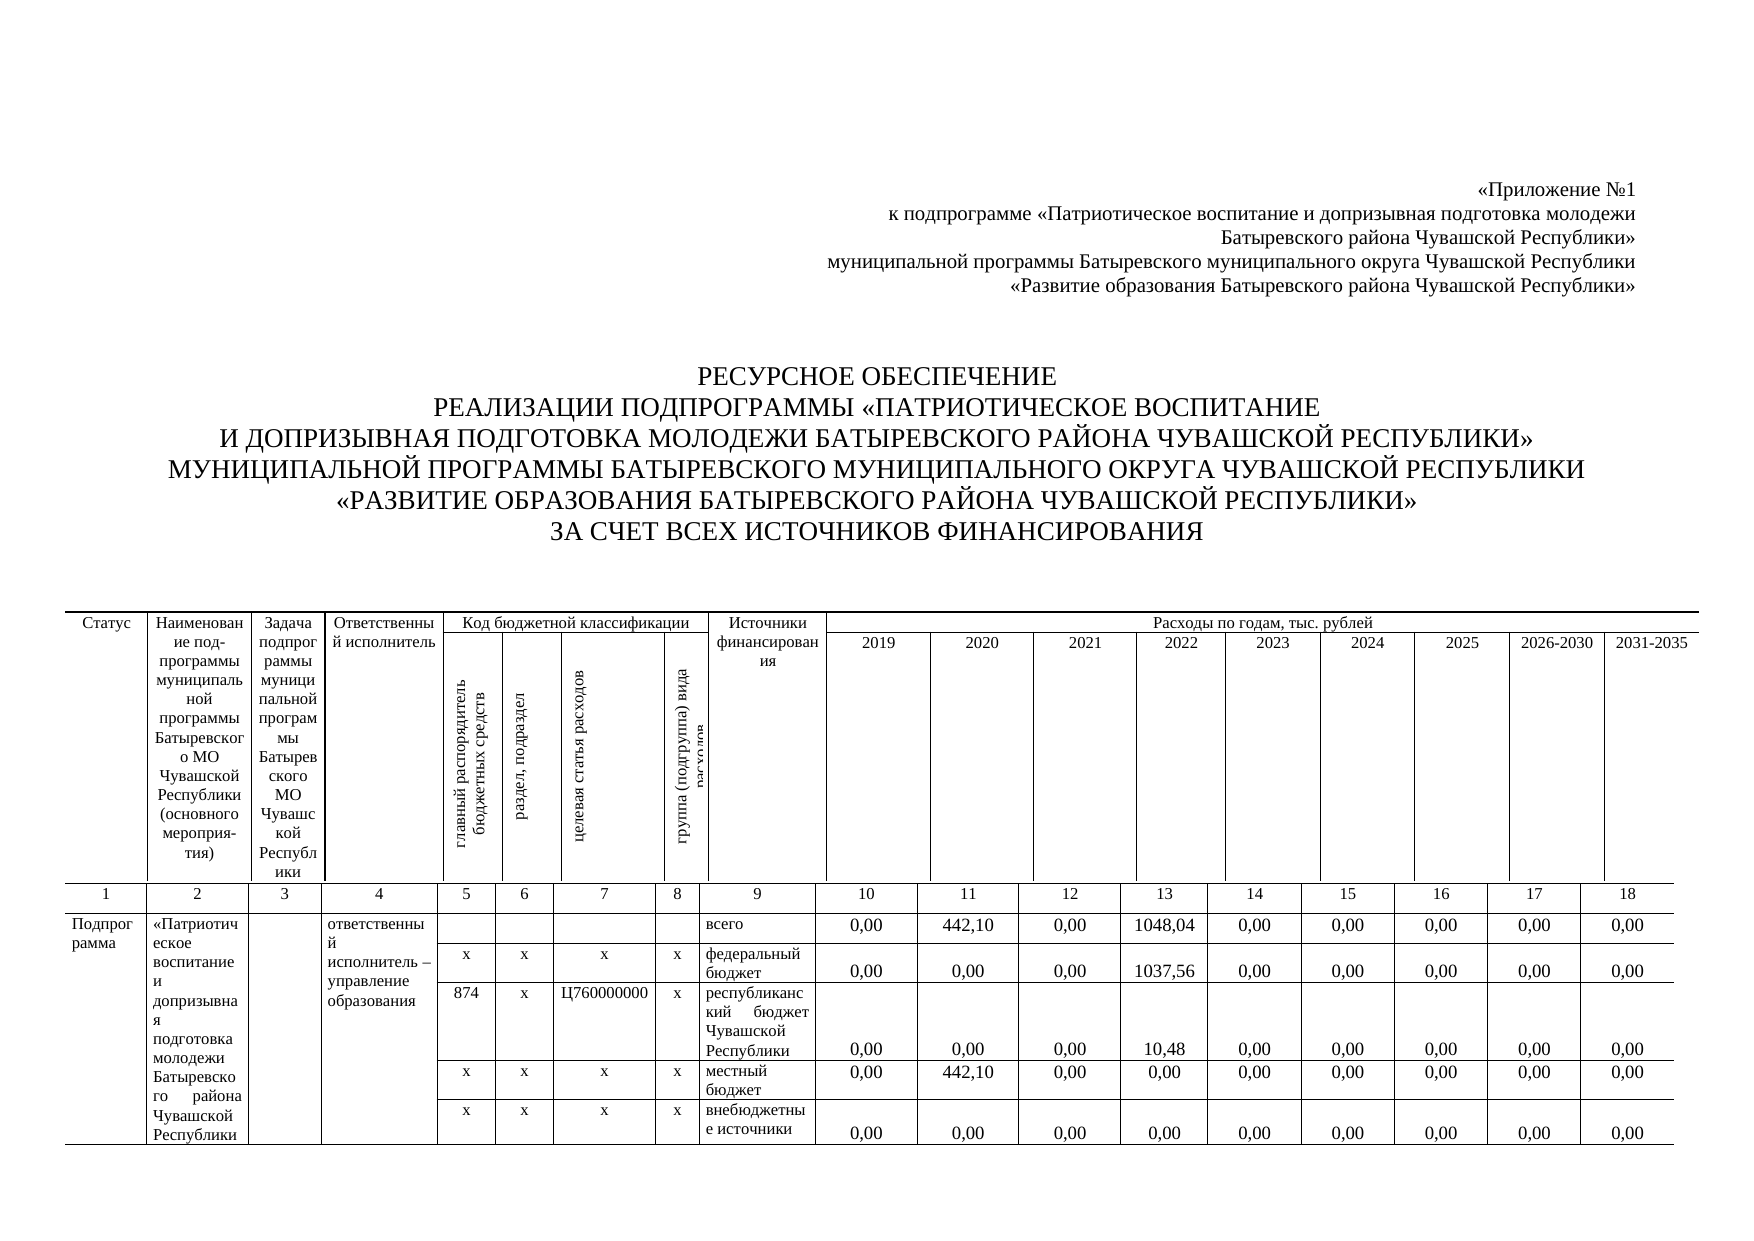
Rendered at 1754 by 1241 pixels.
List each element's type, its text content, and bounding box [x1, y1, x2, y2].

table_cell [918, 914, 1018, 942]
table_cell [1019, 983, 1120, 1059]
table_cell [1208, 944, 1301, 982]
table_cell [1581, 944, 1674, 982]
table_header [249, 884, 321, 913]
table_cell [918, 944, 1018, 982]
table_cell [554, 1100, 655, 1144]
text РЕСУРСНОЕ ОБЕСПЕЧЕНИЕ [118, 360, 1636, 391]
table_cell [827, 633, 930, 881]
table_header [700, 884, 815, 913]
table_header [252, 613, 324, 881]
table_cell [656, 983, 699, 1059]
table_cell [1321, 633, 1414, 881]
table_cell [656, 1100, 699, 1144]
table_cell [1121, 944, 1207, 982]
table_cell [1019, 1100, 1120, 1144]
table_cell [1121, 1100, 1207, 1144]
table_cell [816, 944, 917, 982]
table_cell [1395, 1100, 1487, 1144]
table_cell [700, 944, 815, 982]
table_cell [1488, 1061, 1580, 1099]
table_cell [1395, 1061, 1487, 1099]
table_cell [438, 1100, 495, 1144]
text Батыревского района Чувашской Республики» [118, 225, 1636, 249]
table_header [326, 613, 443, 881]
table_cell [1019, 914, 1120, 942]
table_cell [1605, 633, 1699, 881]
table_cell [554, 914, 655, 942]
text к подпрограмме «Патриотическое воспитание и допризывная подготовка молодежи [118, 201, 1636, 225]
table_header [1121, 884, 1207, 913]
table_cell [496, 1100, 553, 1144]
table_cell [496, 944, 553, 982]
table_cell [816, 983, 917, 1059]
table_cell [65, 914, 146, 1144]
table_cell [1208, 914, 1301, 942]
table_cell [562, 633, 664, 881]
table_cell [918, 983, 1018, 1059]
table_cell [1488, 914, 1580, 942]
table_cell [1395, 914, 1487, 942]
text муниципальной программы Батыревского муниципального округа Чувашской Республики [118, 249, 1636, 273]
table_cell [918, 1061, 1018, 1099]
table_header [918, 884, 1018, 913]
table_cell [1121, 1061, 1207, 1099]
text ЗА СЧЕТ ВСЕХ ИСТОЧНИКОВ ФИНАНСИРОВАНИЯ [118, 516, 1636, 547]
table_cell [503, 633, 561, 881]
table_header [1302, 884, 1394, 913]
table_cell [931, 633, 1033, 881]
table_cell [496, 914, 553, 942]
text МУНИЦИПАЛЬНОЙ ПРОГРАММЫ БАТЫРЕВСКОГО МУНИЦИПАЛЬНОГО ОКРУГА ЧУВАШСКОЙ РЕСПУБЛИКИ [118, 453, 1636, 484]
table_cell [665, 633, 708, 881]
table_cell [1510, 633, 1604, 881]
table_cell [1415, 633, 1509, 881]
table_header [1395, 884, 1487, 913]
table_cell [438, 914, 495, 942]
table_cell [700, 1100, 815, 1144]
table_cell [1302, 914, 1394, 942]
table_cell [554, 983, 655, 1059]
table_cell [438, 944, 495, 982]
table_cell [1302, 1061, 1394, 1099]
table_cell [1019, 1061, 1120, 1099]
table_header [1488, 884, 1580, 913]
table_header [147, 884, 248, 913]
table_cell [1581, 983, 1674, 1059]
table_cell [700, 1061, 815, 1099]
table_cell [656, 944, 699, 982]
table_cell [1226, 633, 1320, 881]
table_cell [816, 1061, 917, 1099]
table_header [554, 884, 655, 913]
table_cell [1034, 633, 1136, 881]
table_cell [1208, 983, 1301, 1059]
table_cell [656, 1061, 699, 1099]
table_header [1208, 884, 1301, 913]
text «Приложение №1 [118, 177, 1636, 201]
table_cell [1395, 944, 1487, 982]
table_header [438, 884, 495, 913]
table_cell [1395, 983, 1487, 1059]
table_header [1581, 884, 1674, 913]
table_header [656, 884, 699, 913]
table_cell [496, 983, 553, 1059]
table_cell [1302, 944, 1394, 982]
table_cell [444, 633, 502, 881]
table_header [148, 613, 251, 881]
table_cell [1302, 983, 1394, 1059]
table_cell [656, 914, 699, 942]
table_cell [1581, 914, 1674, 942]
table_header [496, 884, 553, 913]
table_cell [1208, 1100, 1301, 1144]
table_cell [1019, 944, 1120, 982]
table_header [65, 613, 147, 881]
text «Развитие образования Батыревского района Чувашской Республики» [118, 273, 1636, 297]
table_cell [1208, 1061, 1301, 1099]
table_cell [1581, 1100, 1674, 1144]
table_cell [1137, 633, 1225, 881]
text И ДОПРИЗЫВНАЯ ПОДГОТОВКА МОЛОДЕЖИ БАТЫРЕВСКОГО РАЙОНА ЧУВАШСКОЙ РЕСПУБЛИКИ» [118, 422, 1636, 453]
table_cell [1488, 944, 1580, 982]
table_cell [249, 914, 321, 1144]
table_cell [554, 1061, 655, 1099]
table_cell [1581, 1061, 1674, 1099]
text «РАЗВИТИЕ ОБРАЗОВАНИЯ БАТЫРЕВСКОГО РАЙОНА ЧУВАШСКОЙ РЕСПУБЛИКИ» [118, 484, 1636, 516]
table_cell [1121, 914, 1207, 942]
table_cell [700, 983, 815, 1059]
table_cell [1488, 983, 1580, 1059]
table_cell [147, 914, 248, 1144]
text РЕАЛИЗАЦИИ ПОДПРОГРАММЫ «ПАТРИОТИЧЕСКОЕ ВОСПИТАНИЕ [118, 391, 1636, 422]
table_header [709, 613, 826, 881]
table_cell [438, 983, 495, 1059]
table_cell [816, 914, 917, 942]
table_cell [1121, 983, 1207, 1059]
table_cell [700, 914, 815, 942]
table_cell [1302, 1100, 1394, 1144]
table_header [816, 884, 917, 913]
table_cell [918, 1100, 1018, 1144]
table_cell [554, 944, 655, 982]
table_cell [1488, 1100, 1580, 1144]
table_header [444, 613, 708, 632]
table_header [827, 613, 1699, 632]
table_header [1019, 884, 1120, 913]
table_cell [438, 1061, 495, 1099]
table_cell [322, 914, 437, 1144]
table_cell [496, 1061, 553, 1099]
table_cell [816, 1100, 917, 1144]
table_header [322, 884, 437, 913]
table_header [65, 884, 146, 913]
